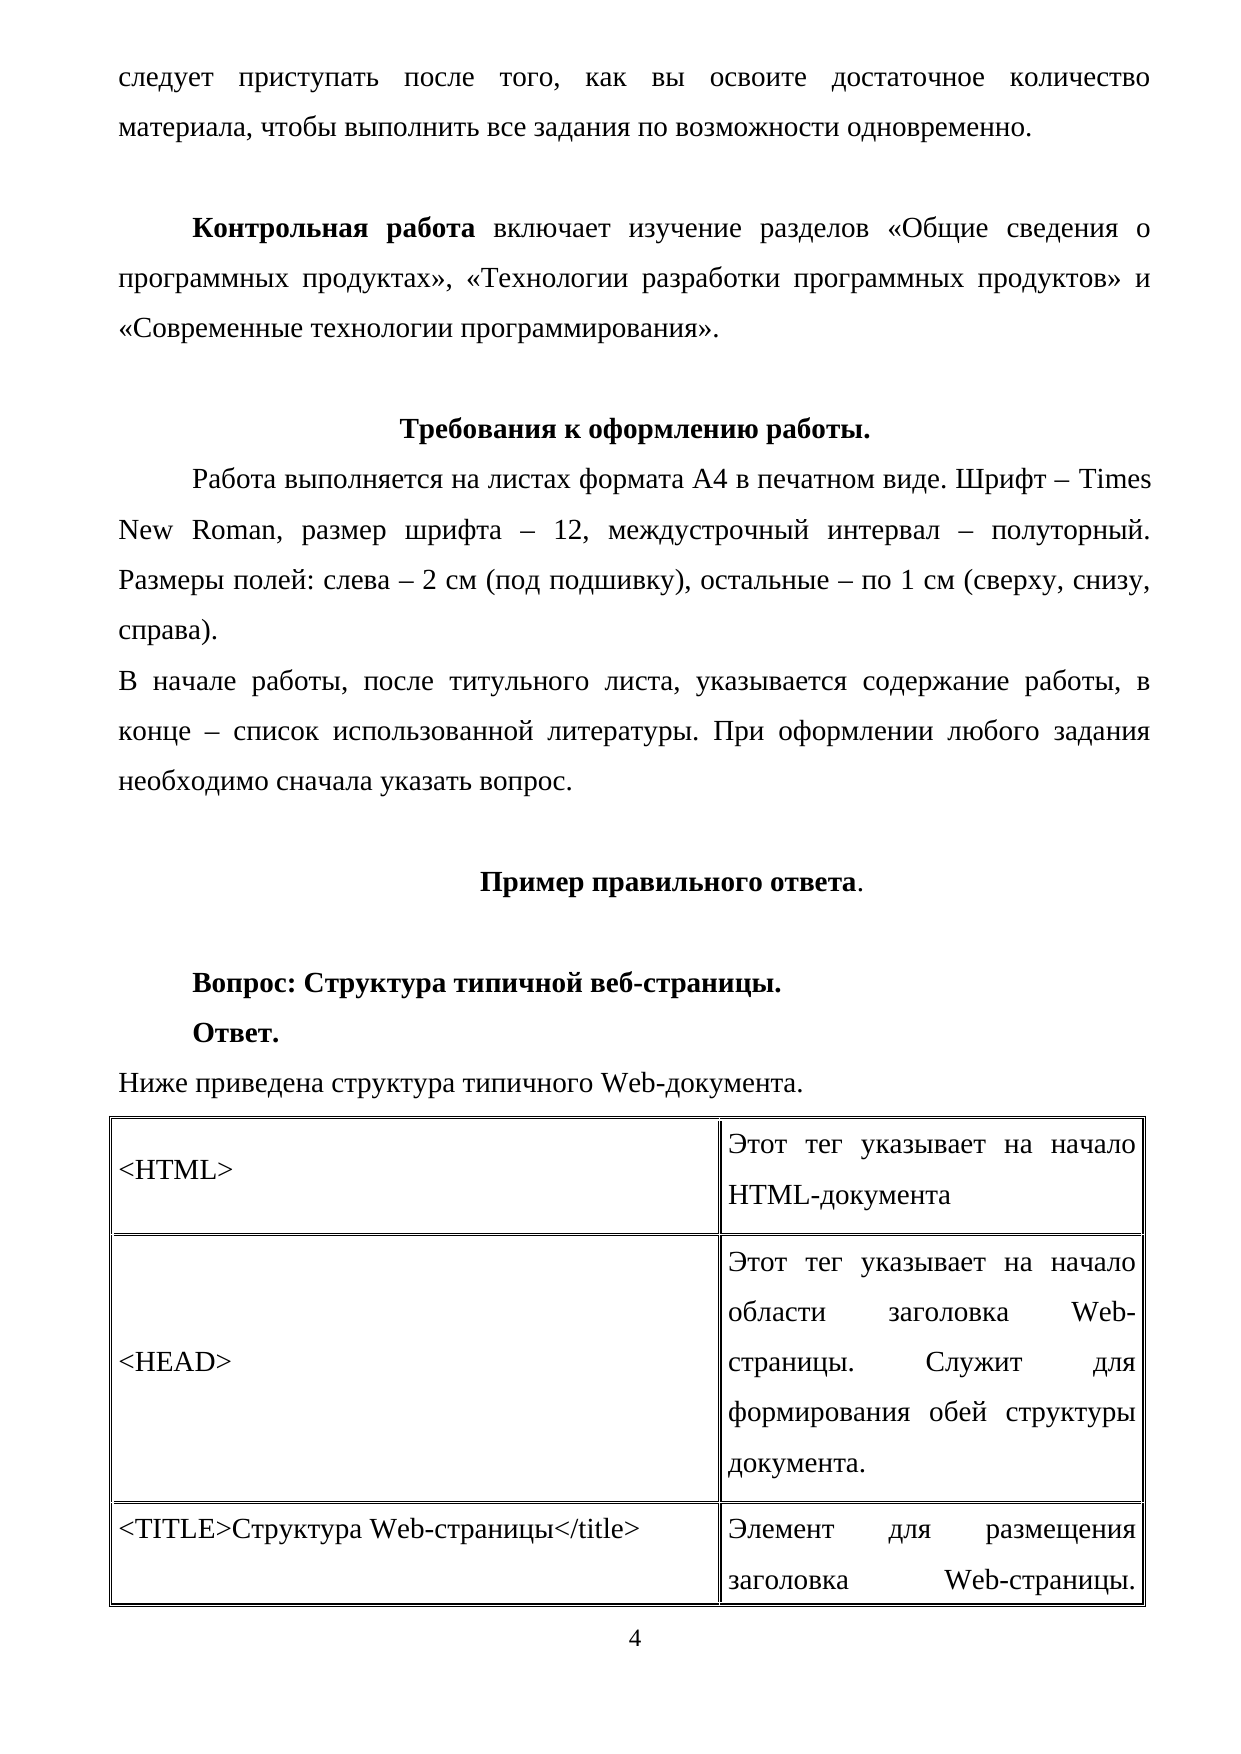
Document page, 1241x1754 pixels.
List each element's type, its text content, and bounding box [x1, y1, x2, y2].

table_header <HTML> [110, 1117, 720, 1233]
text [118, 59, 1152, 143]
text Работа выполняется на листах формата А4 в печатном виде. Шрифт – Times New Roman, размер шрифта – 12, междустрочный интервал – полуторный. Размеры полей: слева – 2 см (под подшивку), остальные – по 1 см (сверху, снизу, справа). [118, 462, 1152, 646]
text Требования к оформлению работы. [118, 411, 1152, 445]
text В начале работы, после титульного листа, указывается содержание работы, в конце – список использованной литературы. При оформлении любого задания необходимо сначала указать вопрос. [118, 663, 1152, 797]
text Ниже приведена структура типичного Web-документа. [118, 1065, 1152, 1099]
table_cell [110, 1501, 720, 1603]
text Контрольная работа включает изучение разделов «Общие сведения о программных продуктах», «Технологии разработки программных продуктов» и «Современные технологии программирования». [118, 210, 1152, 344]
text Ответ. [118, 1015, 1152, 1048]
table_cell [720, 1501, 1144, 1603]
table_header Этот тег указывает на начало HTML-документа [720, 1119, 1142, 1233]
table_cell <HEAD> [110, 1233, 720, 1501]
text Пример правильного ответа. [118, 864, 1152, 898]
text Вопрос: Структура типичной веб-страницы. [118, 965, 1152, 998]
table_cell Этот тег указывает на начало области заголовка Web-страницы. Служит для формирования обей структуры документа. [720, 1233, 1144, 1501]
